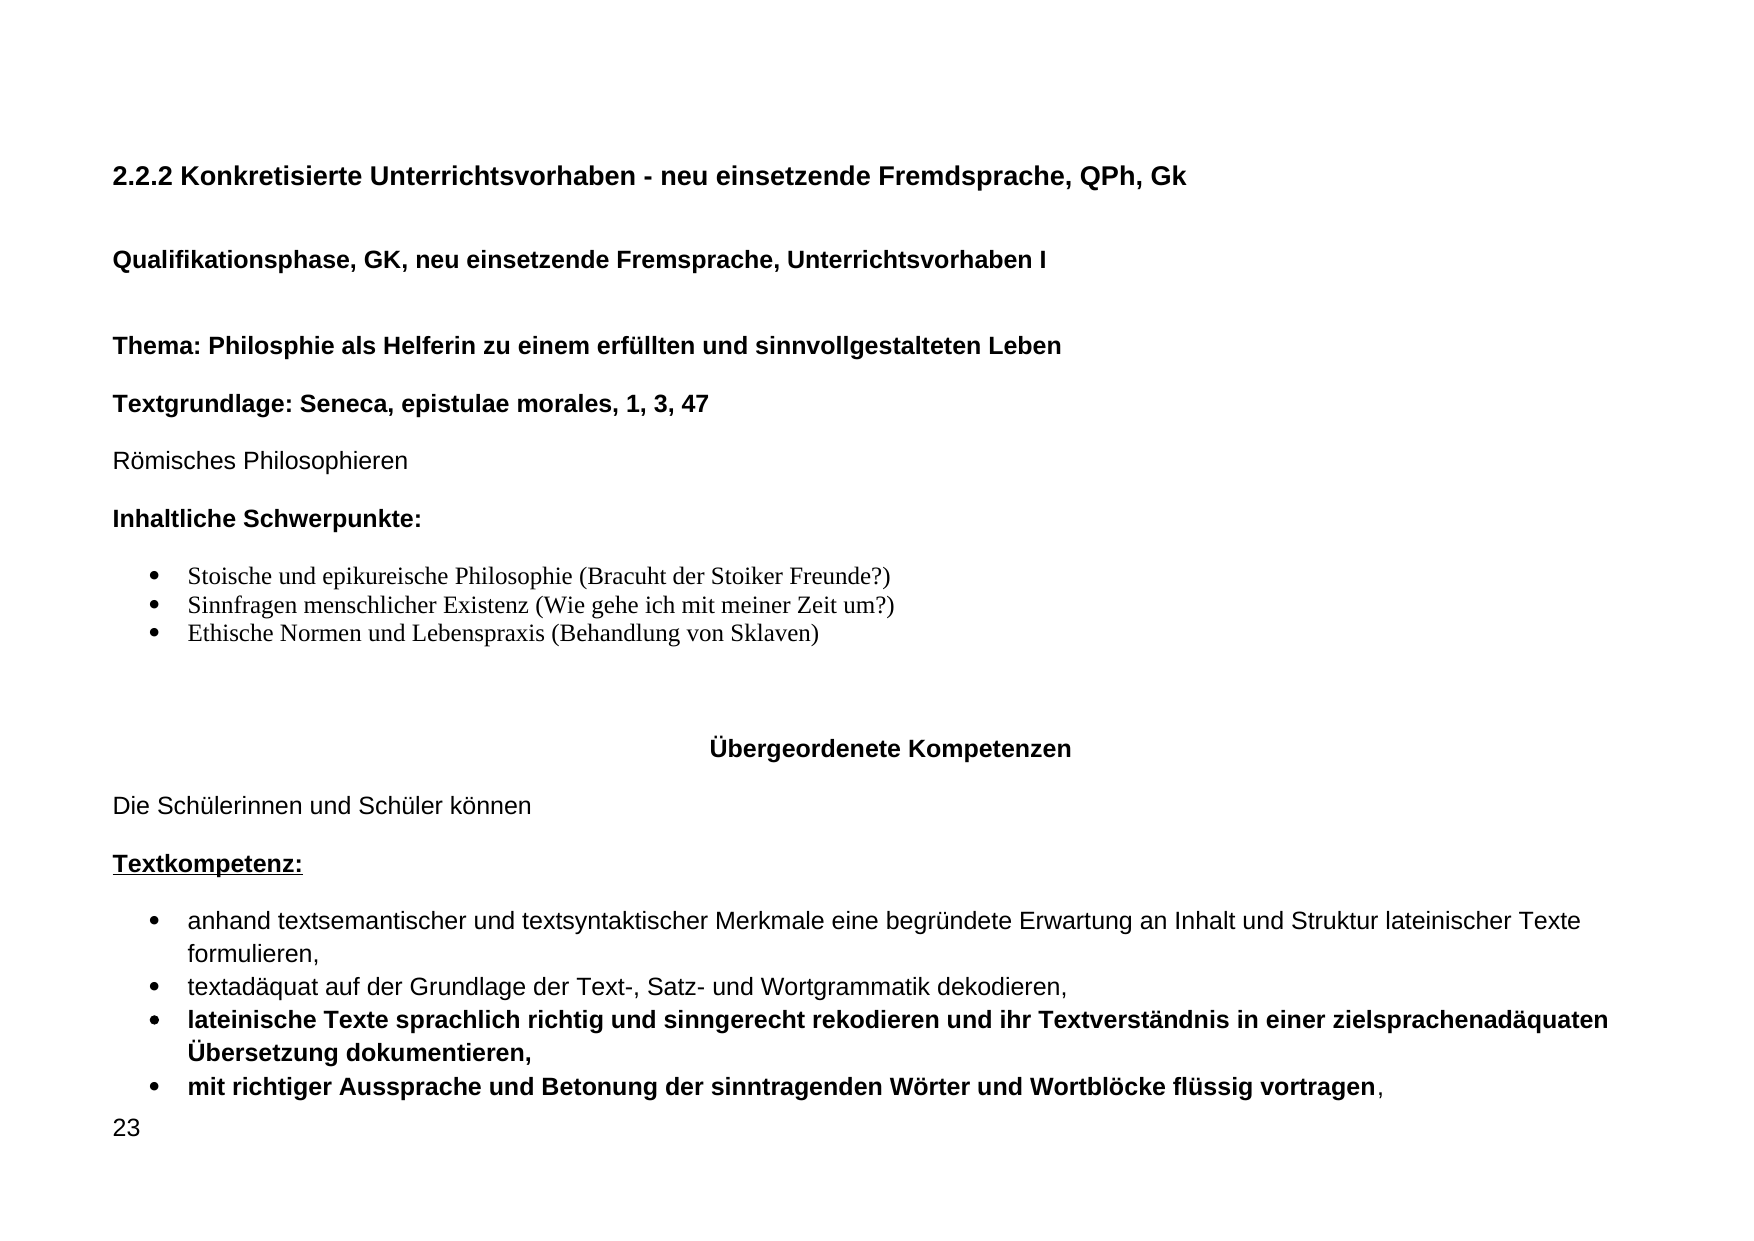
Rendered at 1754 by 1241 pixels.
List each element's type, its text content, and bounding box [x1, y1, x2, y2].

text Die Schülerinnen und Schüler können [112, 791, 1669, 820]
text Qualifikationsphase, GK, neu einsetzende Fremsprache, Unterrichtsvorhaben I [112, 245, 1669, 273]
text Thema: Philosphie als Helferin zu einem erfüllten und sinnvollgestalteten Leben [112, 331, 1669, 360]
list mit richtiger Aussprache und Betonung der sinntragenden Wörter und Wortblöcke flüssig vortragen, [150, 1071, 1669, 1100]
list Sinnfragen menschlicher Existenz (Wie gehe ich mit meiner Zeit um?) [150, 590, 1669, 618]
list Stoische und epikureische Philosophie (Bracuht der Stoiker Freunde?) [150, 561, 1669, 590]
list anhand textsemantischer und textsyntaktischer Merkmale eine begründete Erwartung an Inhalt und Struktur lateinischer Texte formulieren, [150, 906, 1669, 968]
text Textkompetenz: [112, 848, 1669, 877]
list lateinische Texte sprachlich richtig und sinngerecht rekodieren und ihr Textverständnis in einer zielsprachenadäquaten Übersetzung dokumentieren, [150, 1005, 1669, 1067]
text Textgrundlage: Seneca, epistulae morales, 1, 3, 47 [112, 388, 1669, 417]
list textadäquat auf der Grundlage der Text-, Satz- und Wortgrammatik dekodieren, [150, 972, 1669, 1001]
subtitle 2.2.2 Konkretisierte Unterrichtsvorhaben - neu einsetzende Fremdsprache, QPh, Gk [112, 160, 1669, 191]
text Inhaltliche Schwerpunkte: [112, 503, 1669, 532]
text Übergeordenete Kompetenzen [112, 733, 1669, 762]
text Römisches Philosophieren [112, 446, 1669, 475]
list Ethische Normen und Lebenspraxis (Behandlung von Sklaven) [150, 618, 1669, 647]
